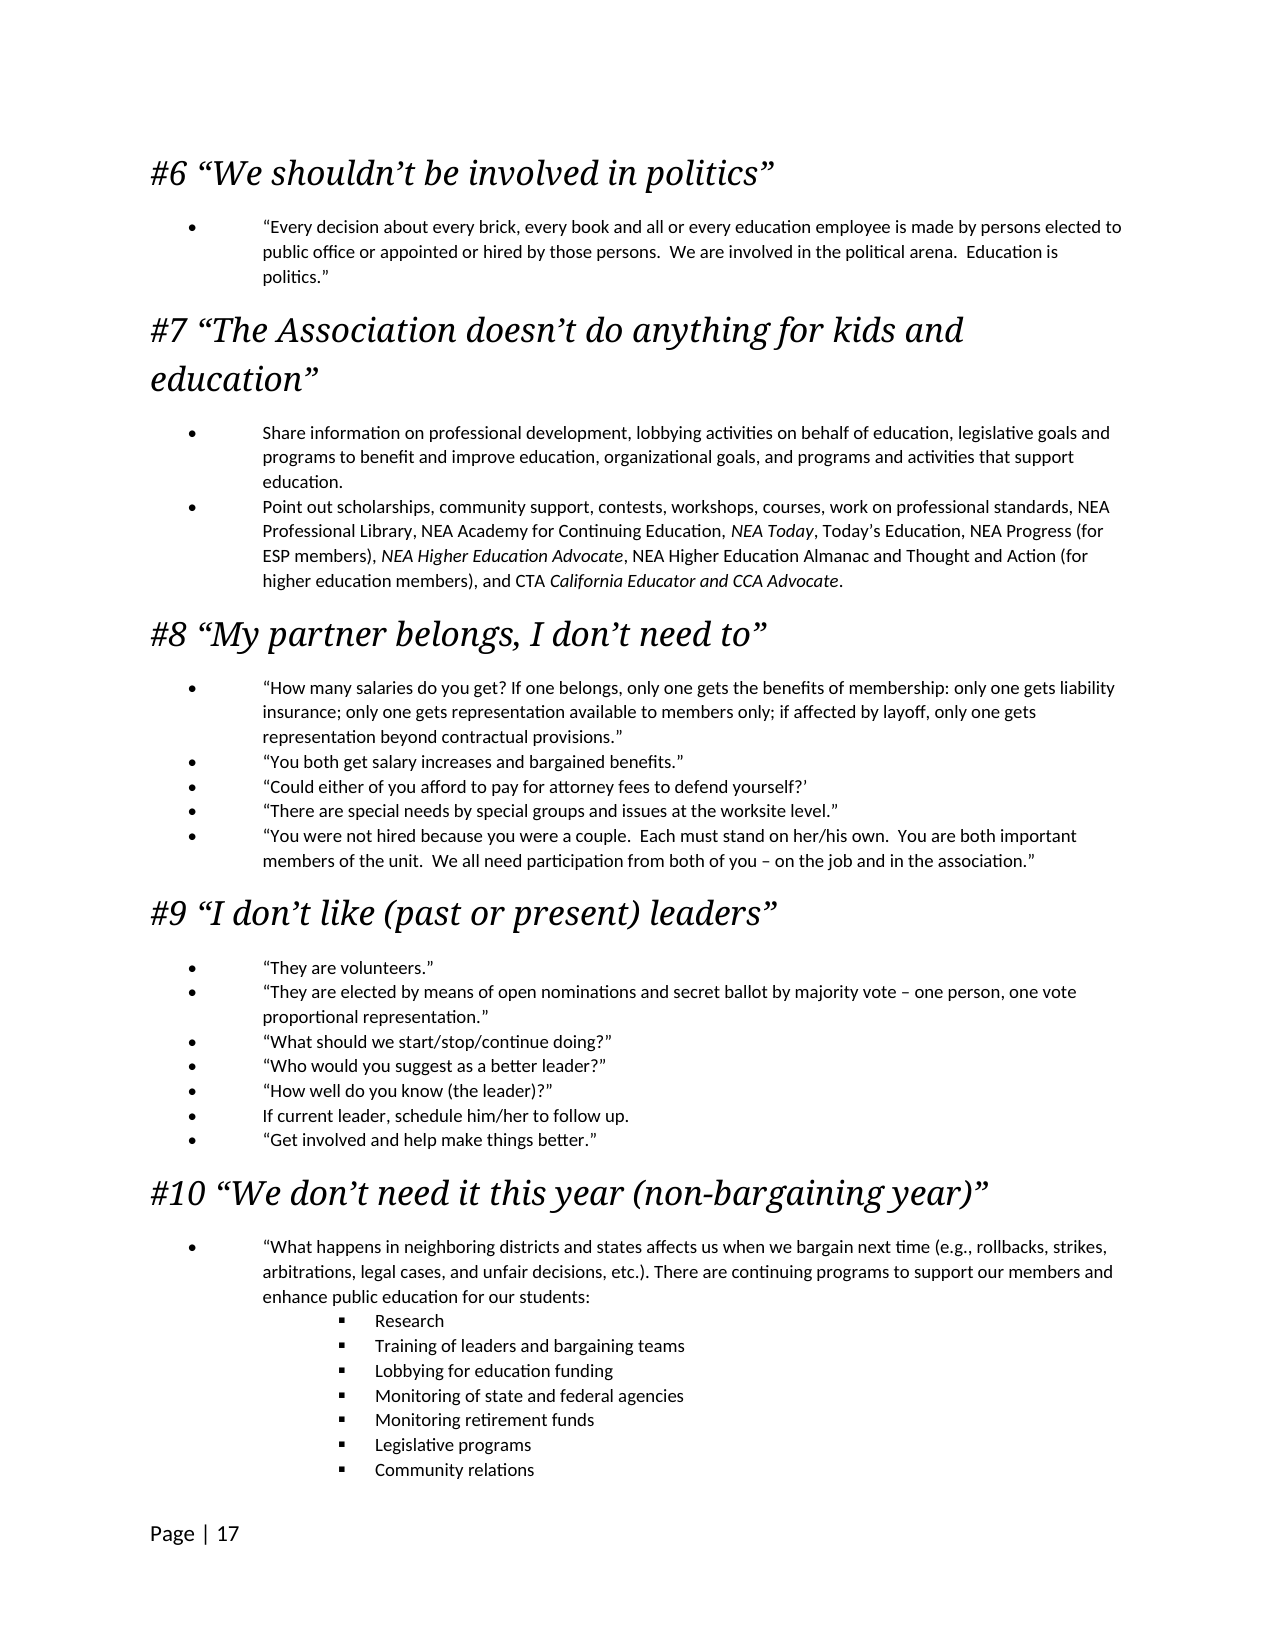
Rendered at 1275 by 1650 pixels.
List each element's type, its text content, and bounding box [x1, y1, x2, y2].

list Community relations [337, 1458, 1125, 1481]
list Point out scholarships, community support, contests, workshops, courses, work on professional standards, NEA Professional Library, NEA Academy for Continuing Education, NEA Today, Today’s Education, NEA Progress (for ESP members), NEA Higher Education Advocate, NEA Higher Education Almanac and Thought and Action (for higher education members), and CTA California Educator and CCA Advocate. [187, 495, 1125, 592]
list “How well do you know (the leader)?” [187, 1079, 1125, 1102]
list “Every decision about every brick, every book and all or every education employee is made by persons elected to public office or appointed or hired by those persons. We are involved in the political arena. Education is politics.” [187, 216, 1125, 288]
list “They are volunteers.” [187, 956, 1125, 979]
list “Get involved and help make things better.” [187, 1129, 1125, 1152]
list “How many salaries do you get? If one belongs, only one gets the benefits of membership: only one gets liability insurance; only one gets representation available to members only; if affected by layoff, only one gets representation beyond contractual provisions.” [187, 676, 1125, 748]
list “Who would you suggest as a better leader?” [187, 1054, 1125, 1077]
list Share information on professional development, lobbying activities on behalf of education, legislative goals and programs to benefit and improve education, organizational goals, and programs and activities that support education. [187, 421, 1125, 493]
list If current leader, schedule him/her to follow up. [187, 1104, 1125, 1127]
text #8 “My partner belongs, I don’t need to” [150, 610, 1125, 656]
list “There are special needs by special groups and issues at the worksite level.” [187, 799, 1125, 822]
text #10 “We don’t need it this year (non-bargaining year)” [150, 1170, 1125, 1215]
text #9 “I don’t like (past or present) leaders” [150, 890, 1125, 936]
text #7 “The Association doesn’t do anything for kids and education” [150, 306, 1125, 401]
list Lobbying for education funding [337, 1359, 1125, 1382]
list “What happens in neighboring districts and states affects us when we bargain next time (e.g., rollbacks, strikes, arbitrations, legal cases, and unfair decisions, etc.). There are continuing programs to support our members and enhance public education for our students: [187, 1236, 1125, 1308]
list “You both get salary increases and bargained benefits.” [187, 750, 1125, 773]
list Research [337, 1310, 1125, 1333]
text #6 “We shouldn’t be involved in politics” [150, 150, 1125, 195]
list “They are elected by means of open nominations and secret ballot by majority vote – one person, one vote proportional representation.” [187, 981, 1125, 1028]
list “You were not hired because you were a couple. Each must stand on her/his own. You are both important members of the unit. We all need participation from both of you – on the job and in the association.” [187, 824, 1125, 872]
list “What should we start/stop/continue doing?” [187, 1030, 1125, 1053]
list Training of leaders and bargaining teams [337, 1334, 1125, 1357]
list “Could either of you afford to pay for attorney fees to defend yourself?’ [187, 775, 1125, 798]
list Legislative programs [337, 1433, 1125, 1456]
list Monitoring of state and federal agencies [337, 1384, 1125, 1407]
list Monitoring retirement funds [337, 1408, 1125, 1431]
